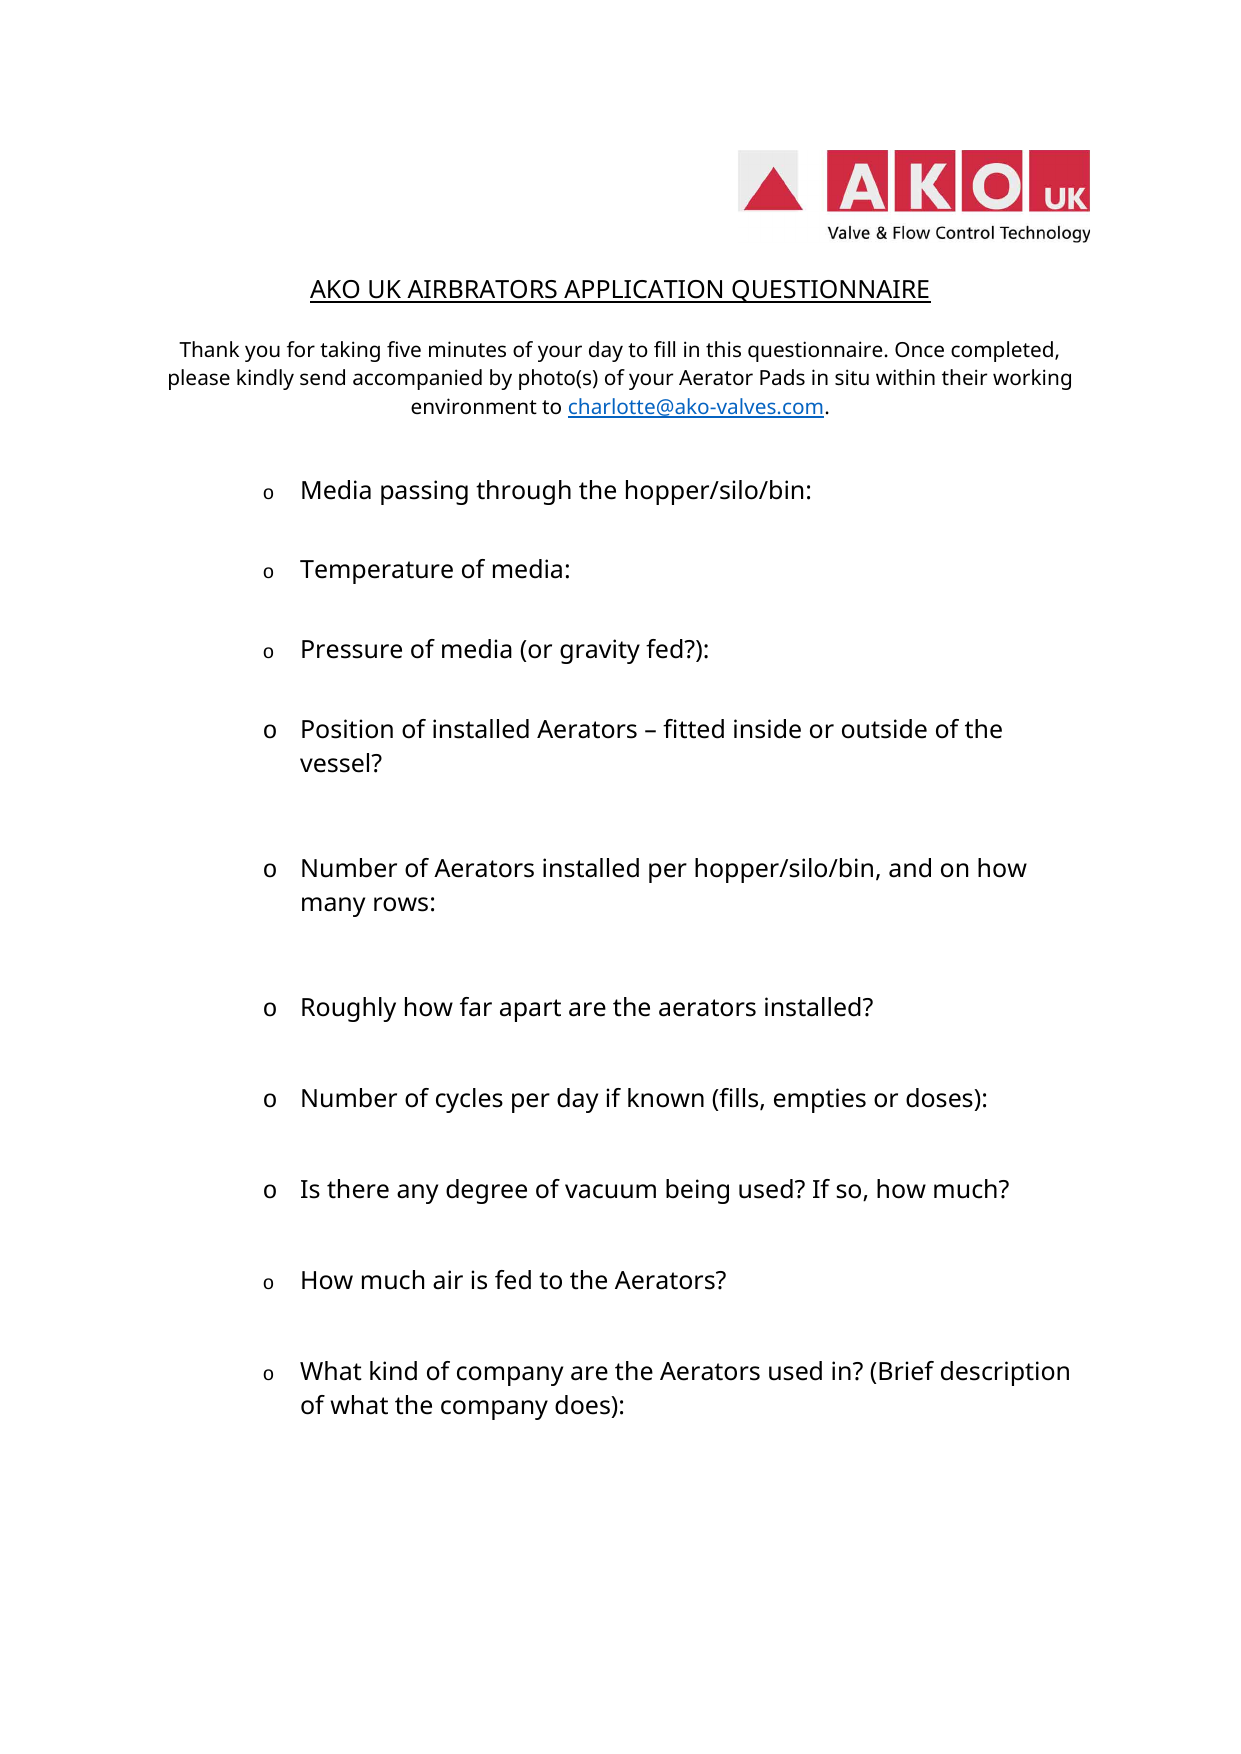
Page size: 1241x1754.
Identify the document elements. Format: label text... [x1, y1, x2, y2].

list Is there any degree of vacuum being used? If so, how much? [262, 1172, 1090, 1206]
list Media passing through the hopper/silo/bin: [262, 472, 1090, 506]
list Number of Aerators installed per hopper/silo/bin, and on how many rows: [262, 850, 1090, 919]
picture [737, 150, 1091, 243]
list What kind of company are the Aerators used in? (Brief description of what the company does): [262, 1353, 1090, 1422]
list Temperature of media: [262, 552, 1090, 586]
text AKO UK AIRBRATORS APPLICATION QUESTIONNAIRE [150, 272, 1090, 306]
list How much air is fed to the Aerators? [262, 1263, 1090, 1297]
list Position of installed Aerators – fitted inside or outside of the vessel? [262, 711, 1090, 779]
list Roughly how far apart are the aerators installed? [262, 989, 1090, 1024]
list Number of cycles per day if known (fills, empties or doses): [262, 1081, 1090, 1115]
list Pressure of media (or gravity fed?): [262, 632, 1090, 666]
text Thank you for taking five minutes of your day to fill in this questionnaire. Once completed, please kindly send accompanied by photo(s) of your Aerator Pads in situ within their working environment to charlotte@ako-valves.com. [150, 335, 1090, 420]
